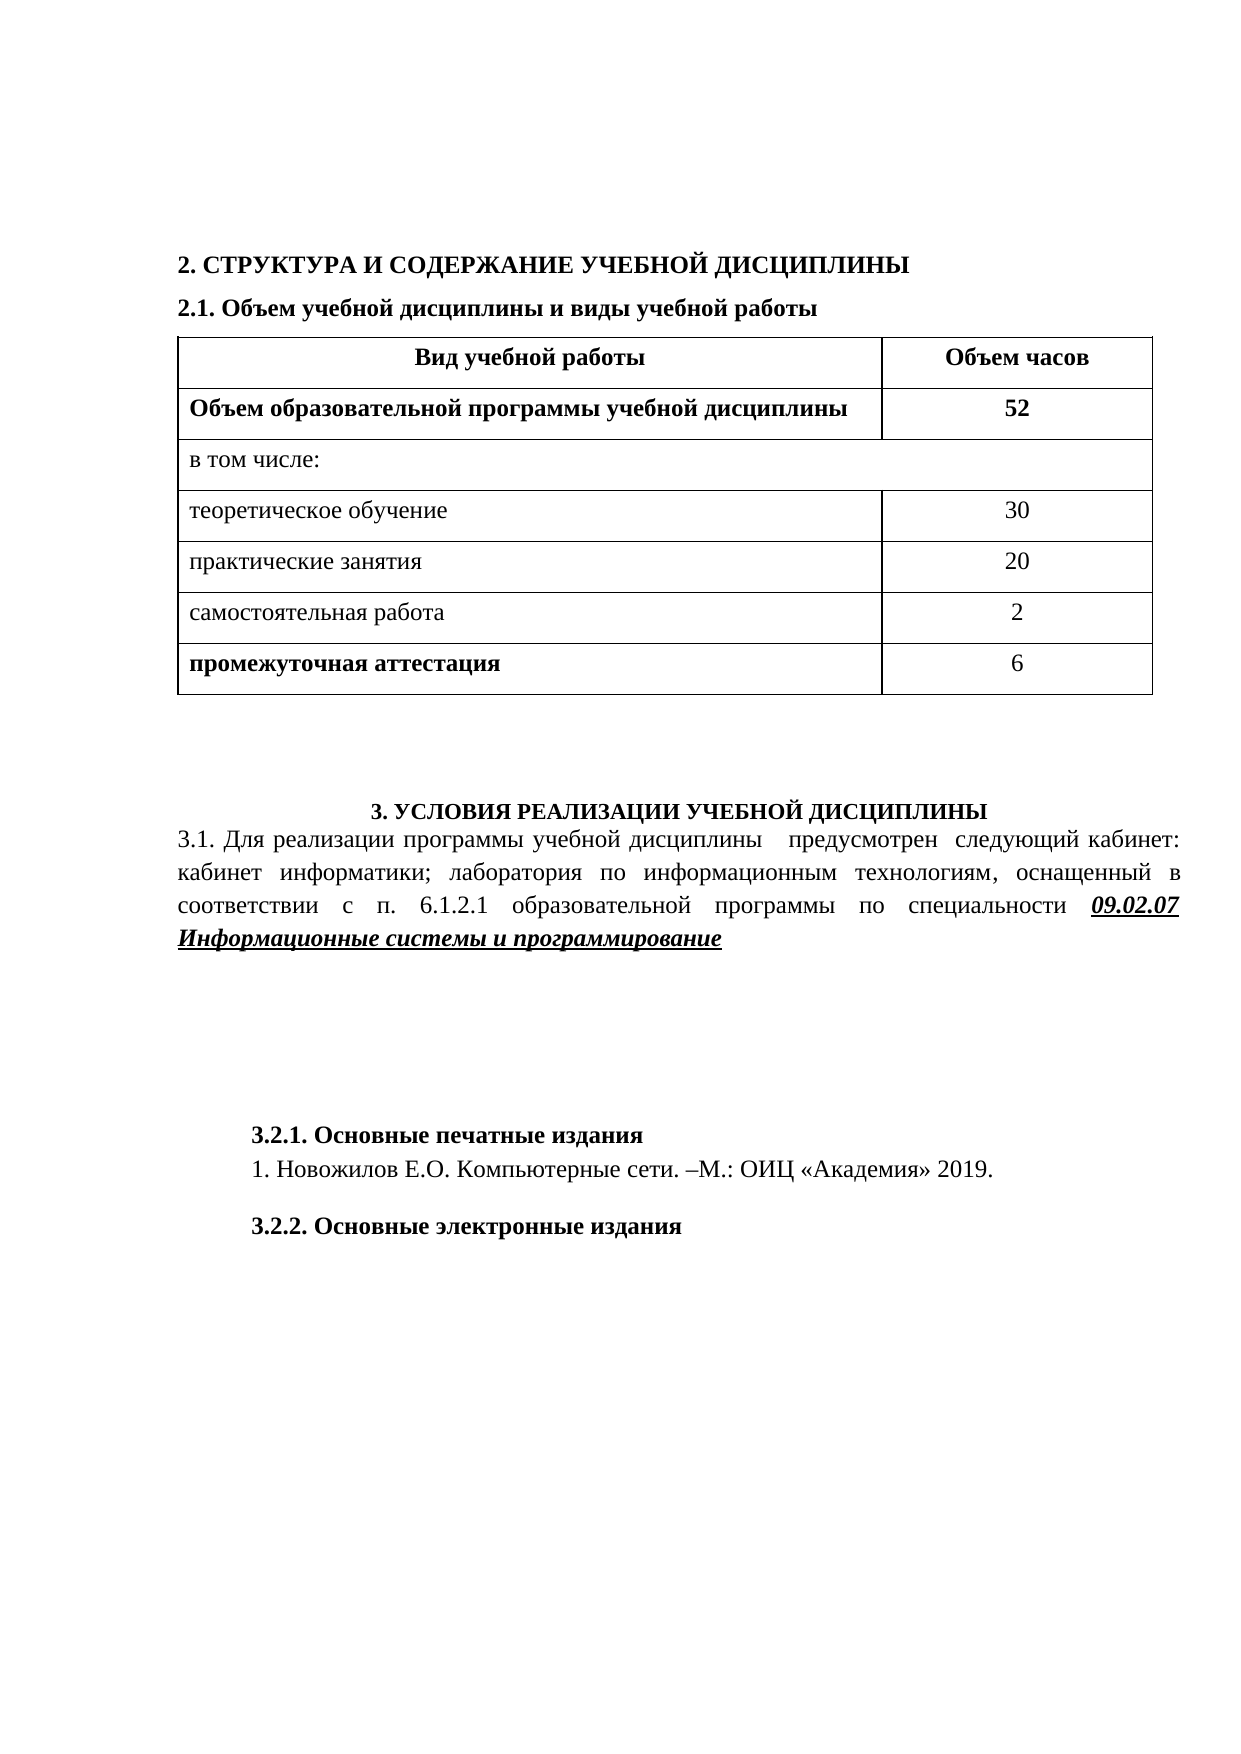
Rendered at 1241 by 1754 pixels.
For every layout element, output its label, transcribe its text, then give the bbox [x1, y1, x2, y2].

text 2. СТРУКТУРА И СОДЕРЖАНИЕ УЧЕБНОЙ ДИСЦИПЛИНЫ [177, 250, 1181, 279]
table_cell в том числе: [179, 440, 1152, 489]
table_cell самостоятельная работа [179, 593, 881, 643]
text 3.1. Для реализации программы учебной дисциплины предусмотрен следующий кабинет: кабинет информатики; лаборатория по информационным технологиям, оснащенный в соответствии с п. 6.1.2.1 образовательной программы по специальности 09.02.07 Информационные системы и программирование [177, 824, 1181, 952]
table_cell 2 [883, 593, 1152, 643]
text 1. Новожилов Е.О. Компьютерные сети. –М.: ОИЦ «Академия» 2019. [177, 1154, 1181, 1182]
text 3.2.1. Основные печатные издания [177, 1121, 1181, 1149]
table_header Вид учебной работы [179, 338, 881, 387]
table_cell 52 [883, 389, 1152, 438]
table_cell теоретическое обучение [179, 491, 881, 541]
table_cell 20 [883, 542, 1152, 592]
table_cell практические занятия [179, 542, 881, 592]
table_cell 30 [883, 491, 1152, 541]
text 2.1. Объем учебной дисциплины и виды учебной работы [177, 293, 1181, 322]
text 3. УСЛОВИЯ РЕАЛИЗАЦИИ УЧЕБНОЙ ДИСЦИПЛИНЫ [177, 798, 1181, 824]
table_header Объем часов [883, 338, 1152, 387]
table_cell промежуточная аттестация [179, 644, 881, 694]
table_cell Объем образовательной программы учебной дисциплины [179, 389, 881, 438]
text 3.2.2. Основные электронные издания [177, 1211, 1181, 1240]
table_cell 6 [883, 644, 1152, 694]
